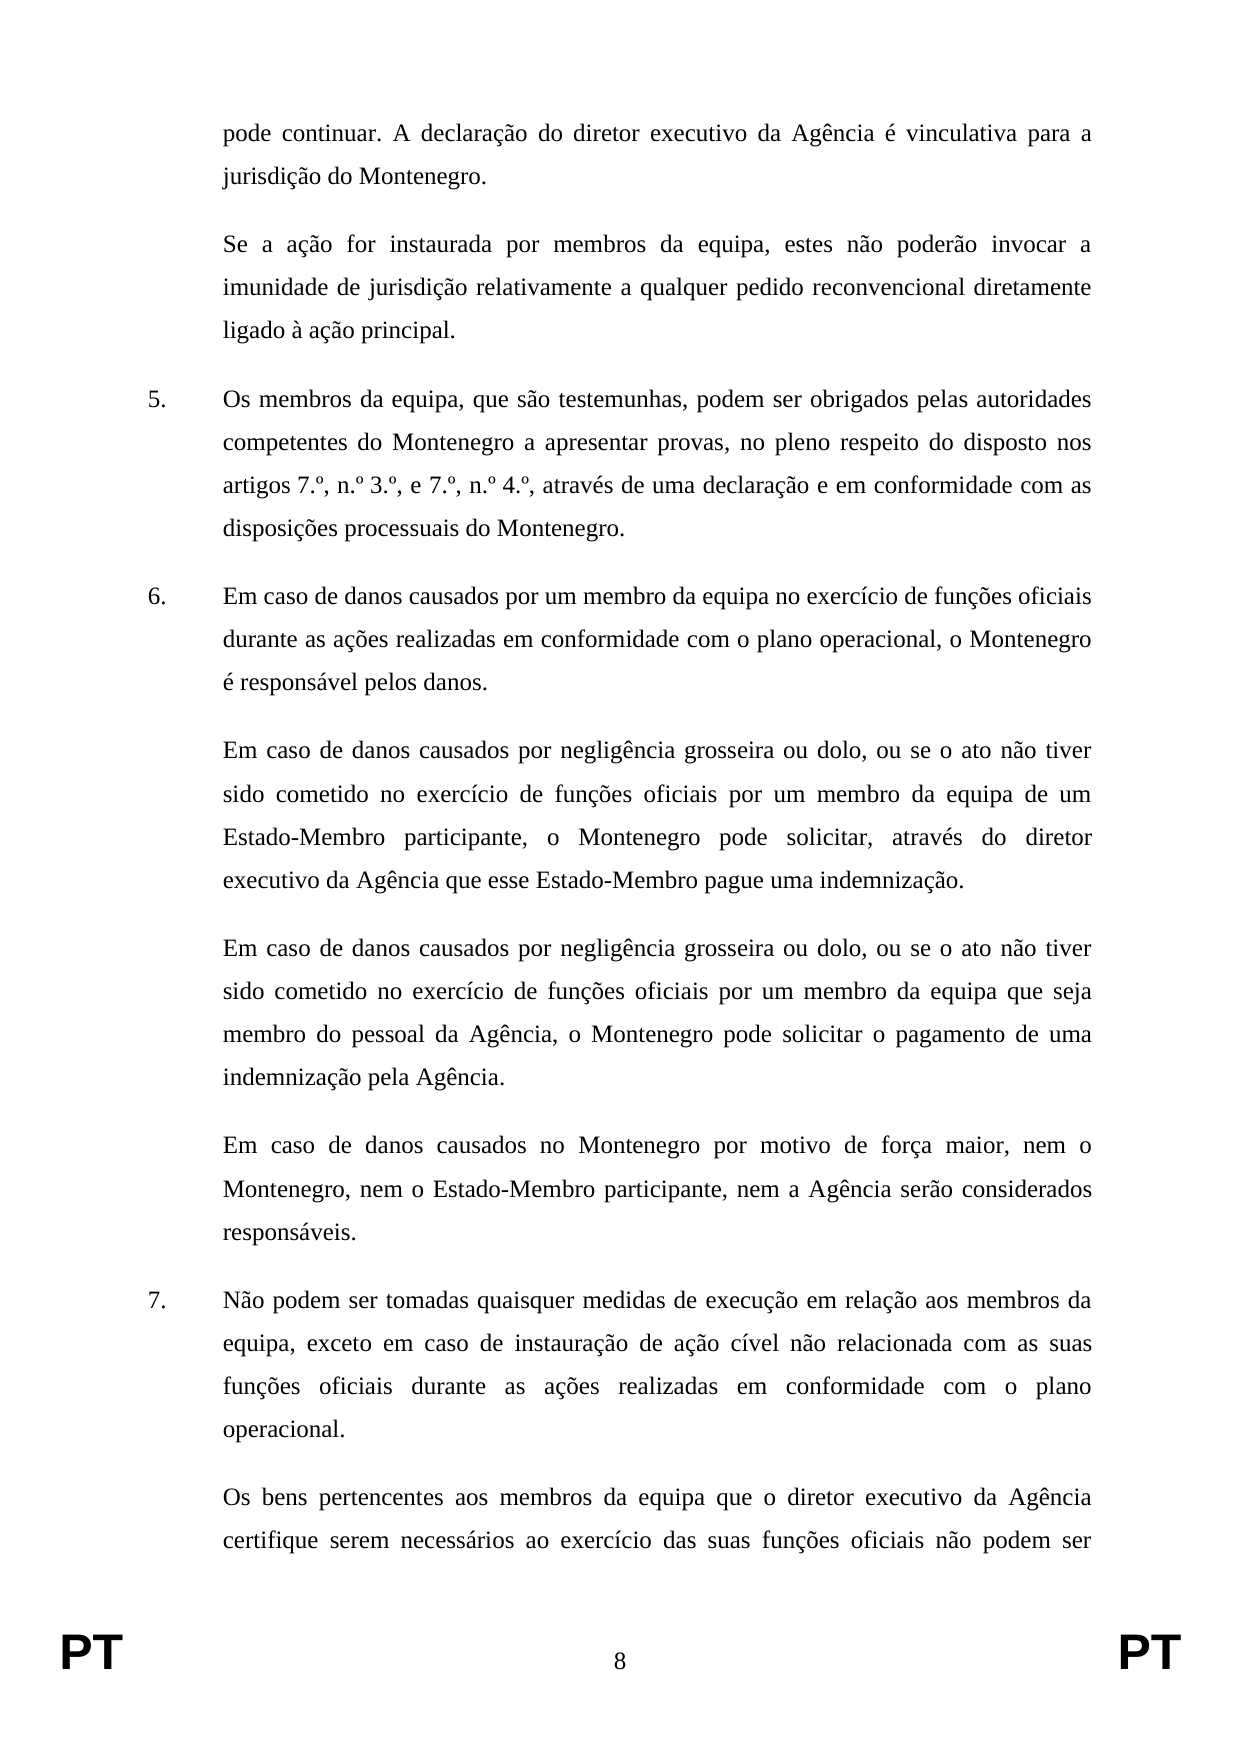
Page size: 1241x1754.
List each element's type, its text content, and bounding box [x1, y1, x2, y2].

text Em caso de danos causados no Montenegro por motivo de força maior, nem o Montenegro, nem o Estado-Membro participante, nem a Agência serão considerados responsáveis. [223, 1131, 1093, 1246]
text Em caso de danos causados por negligência grosseira ou dolo, ou se o ato não tiver sido cometido no exercício de funções oficiais por um membro da equipa que seja membro do pessoal da Agência, o Montenegro pode solicitar o pagamento de uma indemnização pela Agência. [223, 933, 1093, 1091]
text 7. Não podem ser tomadas quaisquer medidas de execução em relação aos membros da equipa, exceto em caso de instauração de ação cível não relacionada com as suas funções oficiais durante as ações realizadas em conformidade com o plano operacional. [148, 1285, 1093, 1443]
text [223, 1482, 1093, 1554]
text Se a ação for instaurada por membros da equipa, estes não poderão invocar a imunidade de jurisdição relativamente a qualquer pedido reconvencional diretamente ligado à ação principal. [223, 229, 1093, 344]
text 6. Em caso de danos causados por um membro da equipa no exercício de funções oficiais durante as ações realizadas em conformidade com o plano operacional, o Montenegro é responsável pelos danos. [148, 581, 1093, 696]
text 5. Os membros da equipa, que são testemunhas, podem ser obrigados pelas autoridades competentes do Montenegro a apresentar provas, no pleno respeito do disposto nos artigos 7.º, n.º 3.º, e 7.º, n.º 4.º, através de uma declaração e em conformidade com as disposições processuais do Montenegro. [148, 384, 1093, 542]
text Em caso de danos causados por negligência grosseira ou dolo, ou se o ato não tiver sido cometido no exercício de funções oficiais por um membro da equipa de um Estado-Membro participante, o Montenegro pode solicitar, através do diretor executivo da Agência que esse Estado-Membro pague uma indemnização. [223, 736, 1093, 894]
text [223, 118, 1093, 190]
